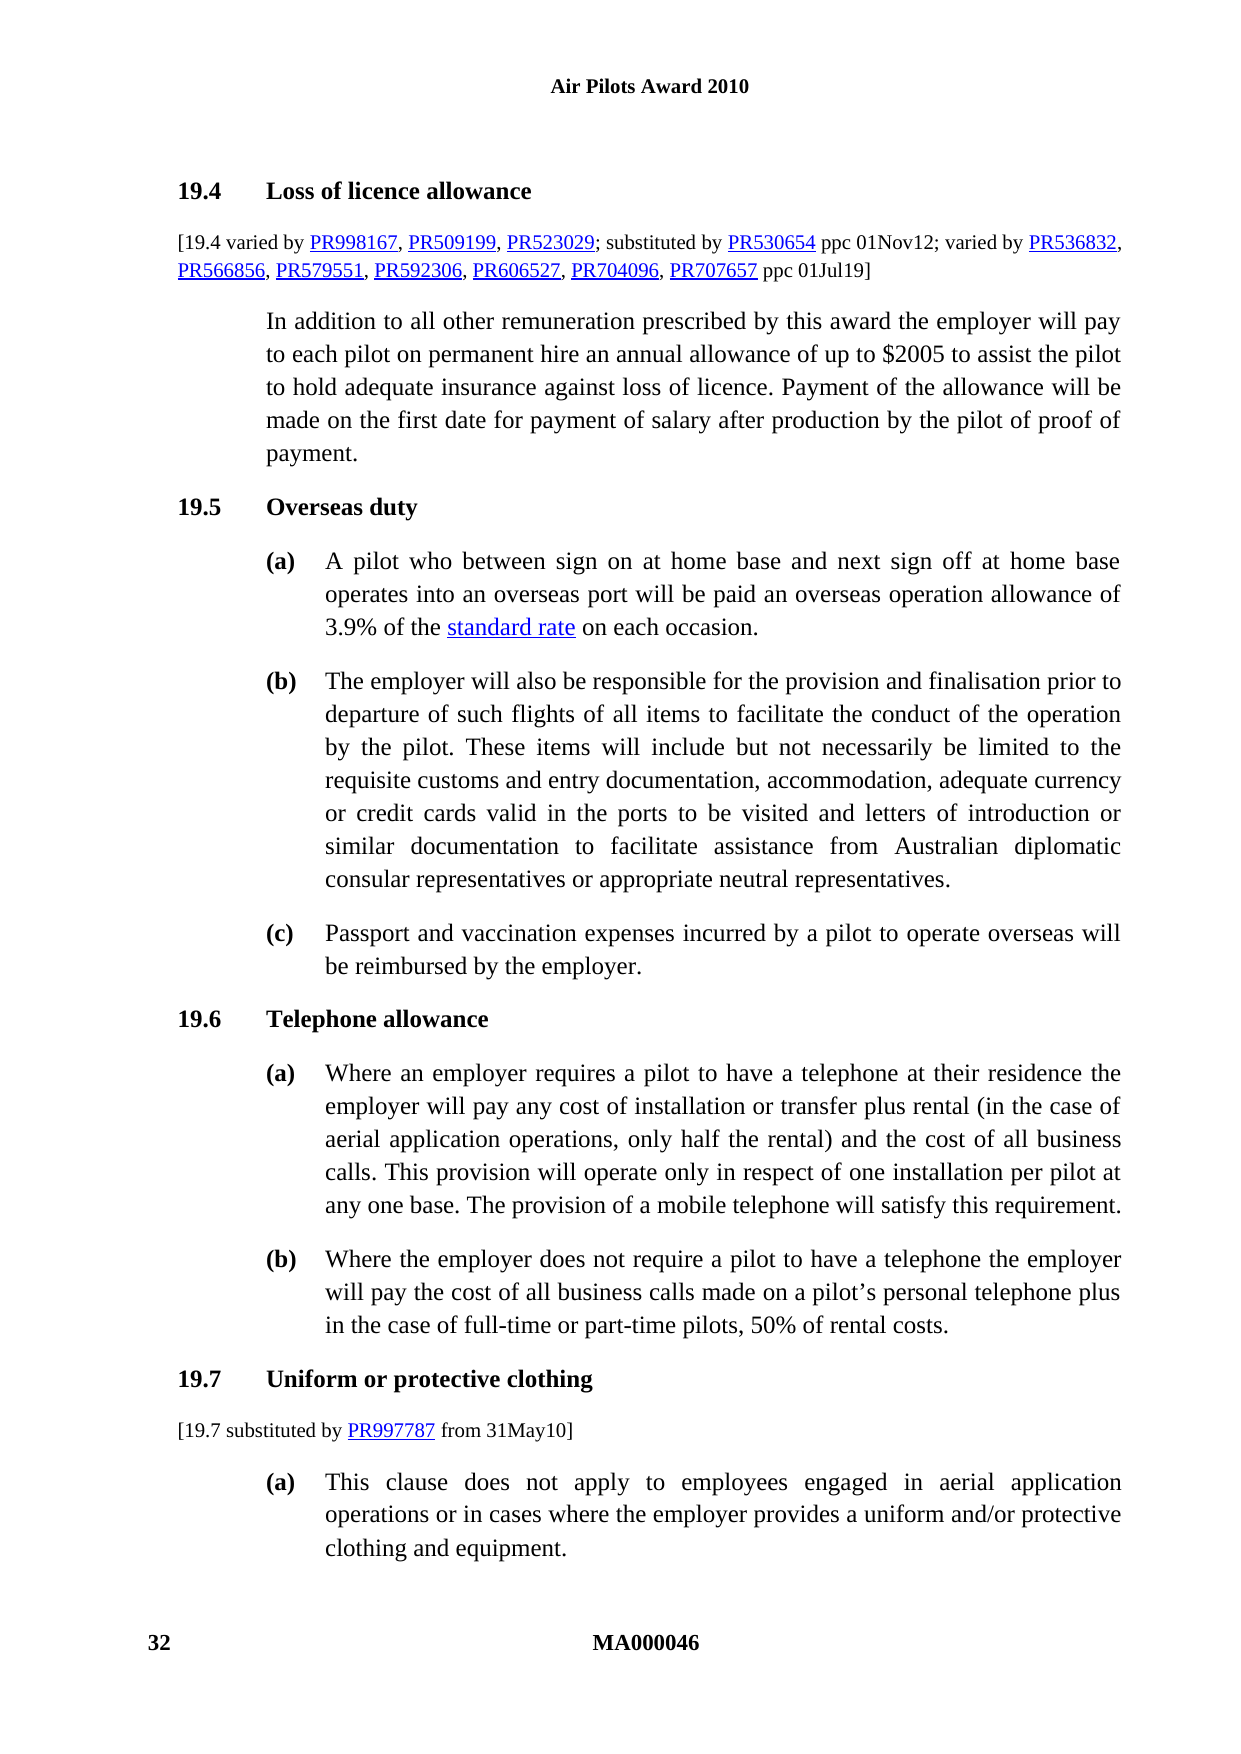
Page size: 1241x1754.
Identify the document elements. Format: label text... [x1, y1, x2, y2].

text In addition to all other remuneration prescribed by this award the employer will pay to each pilot on permanent hire an annual allowance of up to $2005 to assist the pilot to hold adequate insurance against loss of licence. Payment of the allowance will be made on the first date for payment of salary after production by the pilot of proof of payment. [266, 306, 1122, 467]
text A pilot who between sign on at home base and next sign off at home base operates into an overseas port will be paid an overseas operation allowance of 3.9% of the standard rate on each occasion. [266, 546, 1122, 641]
text [19.7 substituted by PR997787 from 31May10] [177, 1418, 1122, 1442]
text [19.4 varied by PR998167, PR509199, PR523029; substituted by PR530654 ppc 01Nov12; varied by PR536832, PR566856, PR579551, PR592306, PR606527, PR704096, PR707657 ppc 01Jul19] [177, 230, 1122, 282]
text Loss of licence allowance [177, 176, 1122, 205]
text Telephone allowance [177, 1004, 1122, 1033]
text Passport and vaccination expenses incurred by a pilot to operate overseas will be reimbursed by the employer. [266, 918, 1122, 979]
text Where the employer does not require a pilot to have a telephone the employer will pay the cost of all business calls made on a pilot’s personal telephone plus in the case of full-time or part-time pilots, 50% of rental costs. [266, 1244, 1122, 1339]
text Where an employer requires a pilot to have a telephone at their residence the employer will pay any cost of installation or transfer plus rental (in the case of aerial application operations, only half the rental) and the cost of all business calls. This provision will operate only in respect of one installation per pilot at any one base. The provision of a mobile telephone will satisfy this requirement. [266, 1058, 1122, 1219]
text The employer will also be responsible for the provision and finalisation prior to departure of such flights of all items to facilitate the conduct of the operation by the pilot. These items will include but not necessarily be limited to the requisite customs and entry documentation, accommodation, adequate currency or credit cards valid in the ports to be visited and letters of introduction or similar documentation to facilitate assistance from Australian diplomatic consular representatives or appropriate neutral representatives. [266, 666, 1122, 893]
text Overseas duty [177, 492, 1122, 521]
text This clause does not apply to employees engaged in aerial application operations or in cases where the employer provides a uniform and/or protective clothing and equipment. [266, 1467, 1122, 1561]
text Uniform or protective clothing [177, 1364, 1122, 1393]
